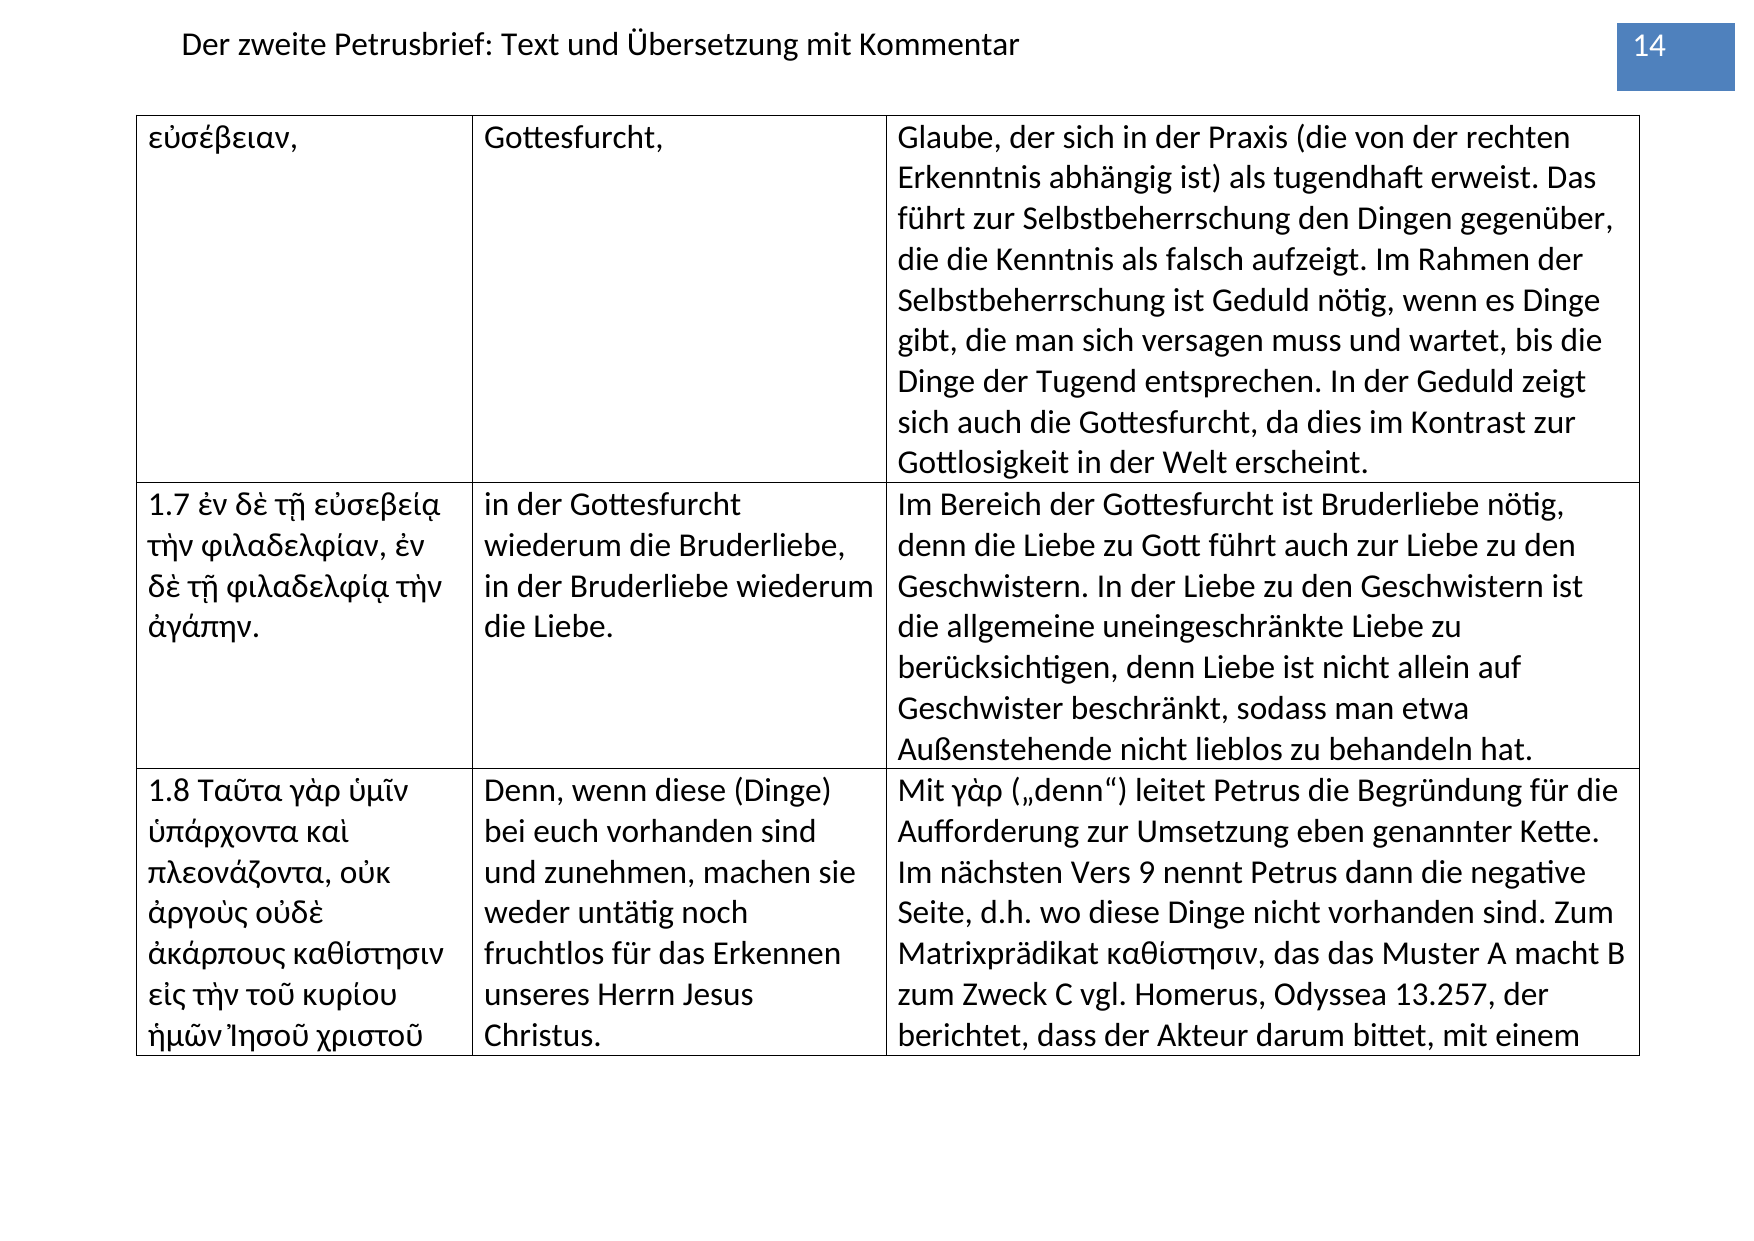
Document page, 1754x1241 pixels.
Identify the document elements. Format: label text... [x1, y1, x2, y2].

table_cell in der Gottesfurcht wiederum die Bruderliebe, in der Bruderliebe wiederum die Liebe. [473, 483, 886, 768]
table_cell Im Bereich der Gottesfurcht ist Bruderliebe nötig, denn die Liebe zu Gott führt auch zur Liebe zu den Geschwistern. In der Liebe zu den Geschwistern ist die allgemeine uneingeschränkte Liebe zu berücksichtigen, denn Liebe ist nicht allein auf Geschwister beschränkt, sodass man etwa Außenstehende nicht lieblos zu behandeln hat. [887, 483, 1639, 768]
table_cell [473, 116, 886, 482]
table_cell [137, 769, 472, 1054]
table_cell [137, 116, 472, 482]
table_cell 1.7 ἐν δὲ τῇ εὐσεβείᾳ τὴν φιλαδελφίαν, ἐν δὲ τῇ φιλαδελφίᾳ τὴν ἀγάπην. [137, 483, 472, 768]
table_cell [887, 116, 1639, 482]
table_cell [887, 769, 1639, 1054]
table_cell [473, 769, 886, 1054]
